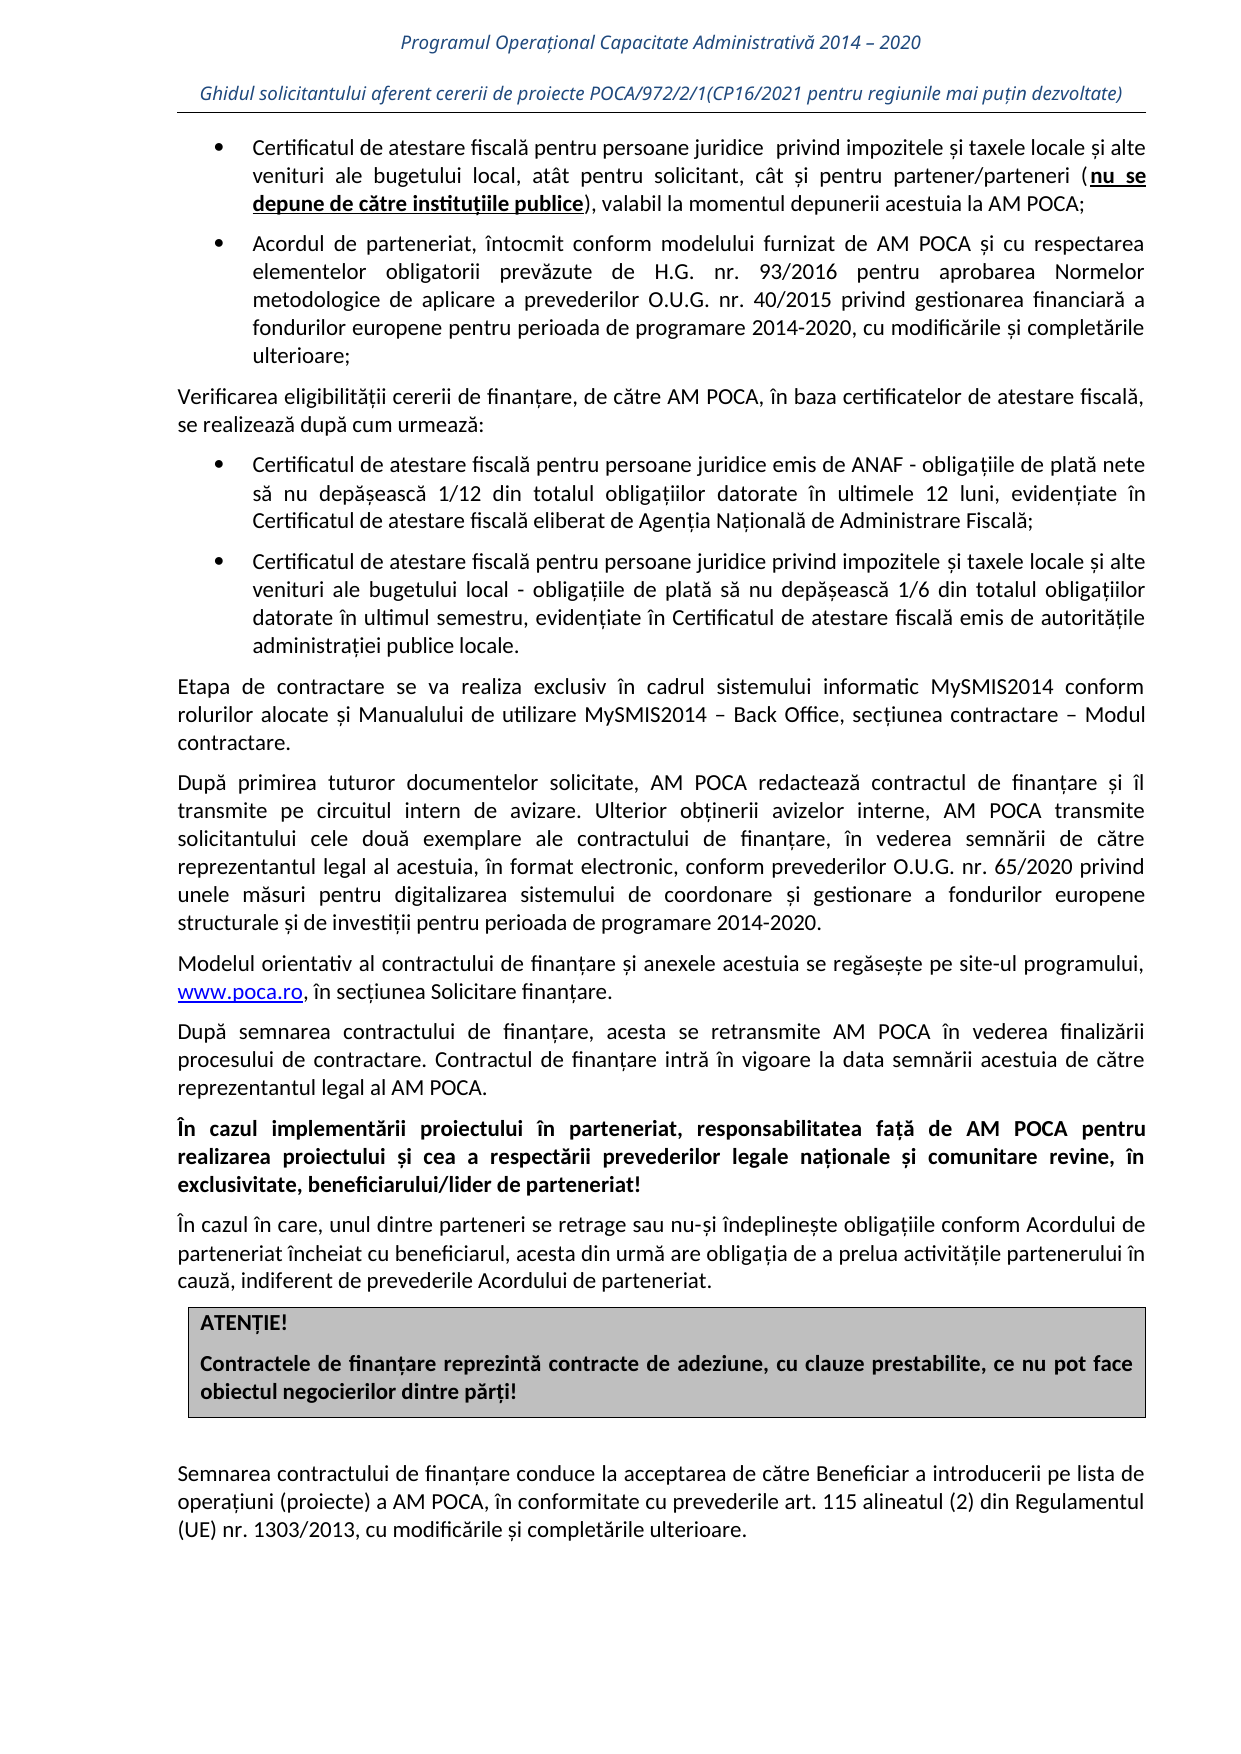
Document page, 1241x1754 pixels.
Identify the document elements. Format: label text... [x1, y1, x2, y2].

text Semnarea contractului de finanțare conduce la acceptarea de către Beneficiar a introducerii pe lista de operațiuni (proiecte) a AM POCA, în conformitate cu prevederile art. 115 alineatul (2) din Regulamentul (UE) nr. 1303/2013, cu modificările și completările ulterioare. [177, 1459, 1146, 1543]
text După primirea tuturor documentelor solicitate, AM POCA redactează contractul de finanțare și îl transmite pe circuitul intern de avizare. Ulterior obținerii avizelor interne, AM POCA transmite solicitantului cele două exemplare ale contractului de finanțare, în vederea semnării de către reprezentantul legal al acestuia, în format electronic, conform prevederilor O.U.G. nr. 65/2020 privind unele măsuri pentru digitalizarea sistemului de coordonare şi gestionare a fondurilor europene structurale şi de investiţii pentru perioada de programare 2014-2020. [177, 768, 1146, 936]
list Certificatul de atestare fiscală pentru persoane juridice privind impozitele şi taxele locale şi alte venituri ale bugetului local, atât pentru solicitant, cât și pentru partener/parteneri (nu se depune de către instituțiile publice), valabil la momentul depunerii acestuia la AM POCA; [215, 133, 1146, 217]
text În cazul implementării proiectului în parteneriat, responsabilitatea faţă de AM POCA pentru realizarea proiectului și cea a respectării prevederilor legale naționale și comunitare revine, în exclusivitate, beneficiarului/lider de parteneriat! [177, 1114, 1146, 1198]
text După semnarea contractului de finanțare, acesta se retransmite AM POCA în vederea finalizării procesului de contractare. Contractul de finanțare intră în vigoare la data semnării acestuia de către reprezentantul legal al AM POCA. [177, 1017, 1146, 1102]
text Etapa de contractare se va realiza exclusiv în cadrul sistemului informatic MySMIS2014 conform rolurilor alocate şi Manualului de utilizare MySMIS2014 – Back Office, secţiunea contractare – Modul contractare. [177, 672, 1146, 756]
text Modelul orientativ al contractului de finanțare și anexele acestuia se regăsește pe site-ul programului, www.poca.ro, în secțiunea Solicitare finanțare. [177, 949, 1146, 1005]
list Acordul de parteneriat, întocmit conform modelului furnizat de AM POCA și cu respectarea elementelor obligatorii prevăzute de H.G. nr. 93/2016 pentru aprobarea Normelor metodologice de aplicare a prevederilor O.U.G. nr. 40/2015 privind gestionarea financiară a fondurilor europene pentru perioada de programare 2014-2020, cu modificările și completările ulterioare; [215, 229, 1146, 369]
table_header ATENȚIE! Contractele de finanţare reprezintă contracte de adeziune, cu clauze prestabilite, ce nu pot face obiectul negocierilor dintre părţi! [189, 1308, 1145, 1417]
text În cazul în care, unul dintre parteneri se retrage sau nu-şi îndeplineşte obligaţiile conform Acordului de parteneriat încheiat cu beneficiarul, acesta din urmă are obligaţia de a prelua activităţile partenerului în cauză, indiferent de prevederile Acordului de parteneriat. [177, 1211, 1146, 1295]
list Certificatul de atestare fiscală pentru persoane juridice privind impozitele şi taxele locale şi alte venituri ale bugetului local - obligaţiile de plată să nu depăşească 1/6 din totalul obligaţiilor datorate în ultimul semestru, evidenţiate în Certificatul de atestare fiscală emis de autoritățile administrației publice locale. [215, 547, 1146, 659]
text Verificarea eligibilității cererii de finanțare, de către AM POCA, în baza certificatelor de atestare fiscală, se realizează după cum urmează: [177, 382, 1146, 438]
list Certificatul de atestare fiscală pentru persoane juridice emis de ANAF - obligaţiile de plată nete să nu depăşească 1/12 din totalul obligaţiilor datorate în ultimele 12 luni, evidenţiate în Certificatul de atestare fiscală eliberat de Agenţia Naţională de Administrare Fiscală; [215, 451, 1146, 535]
